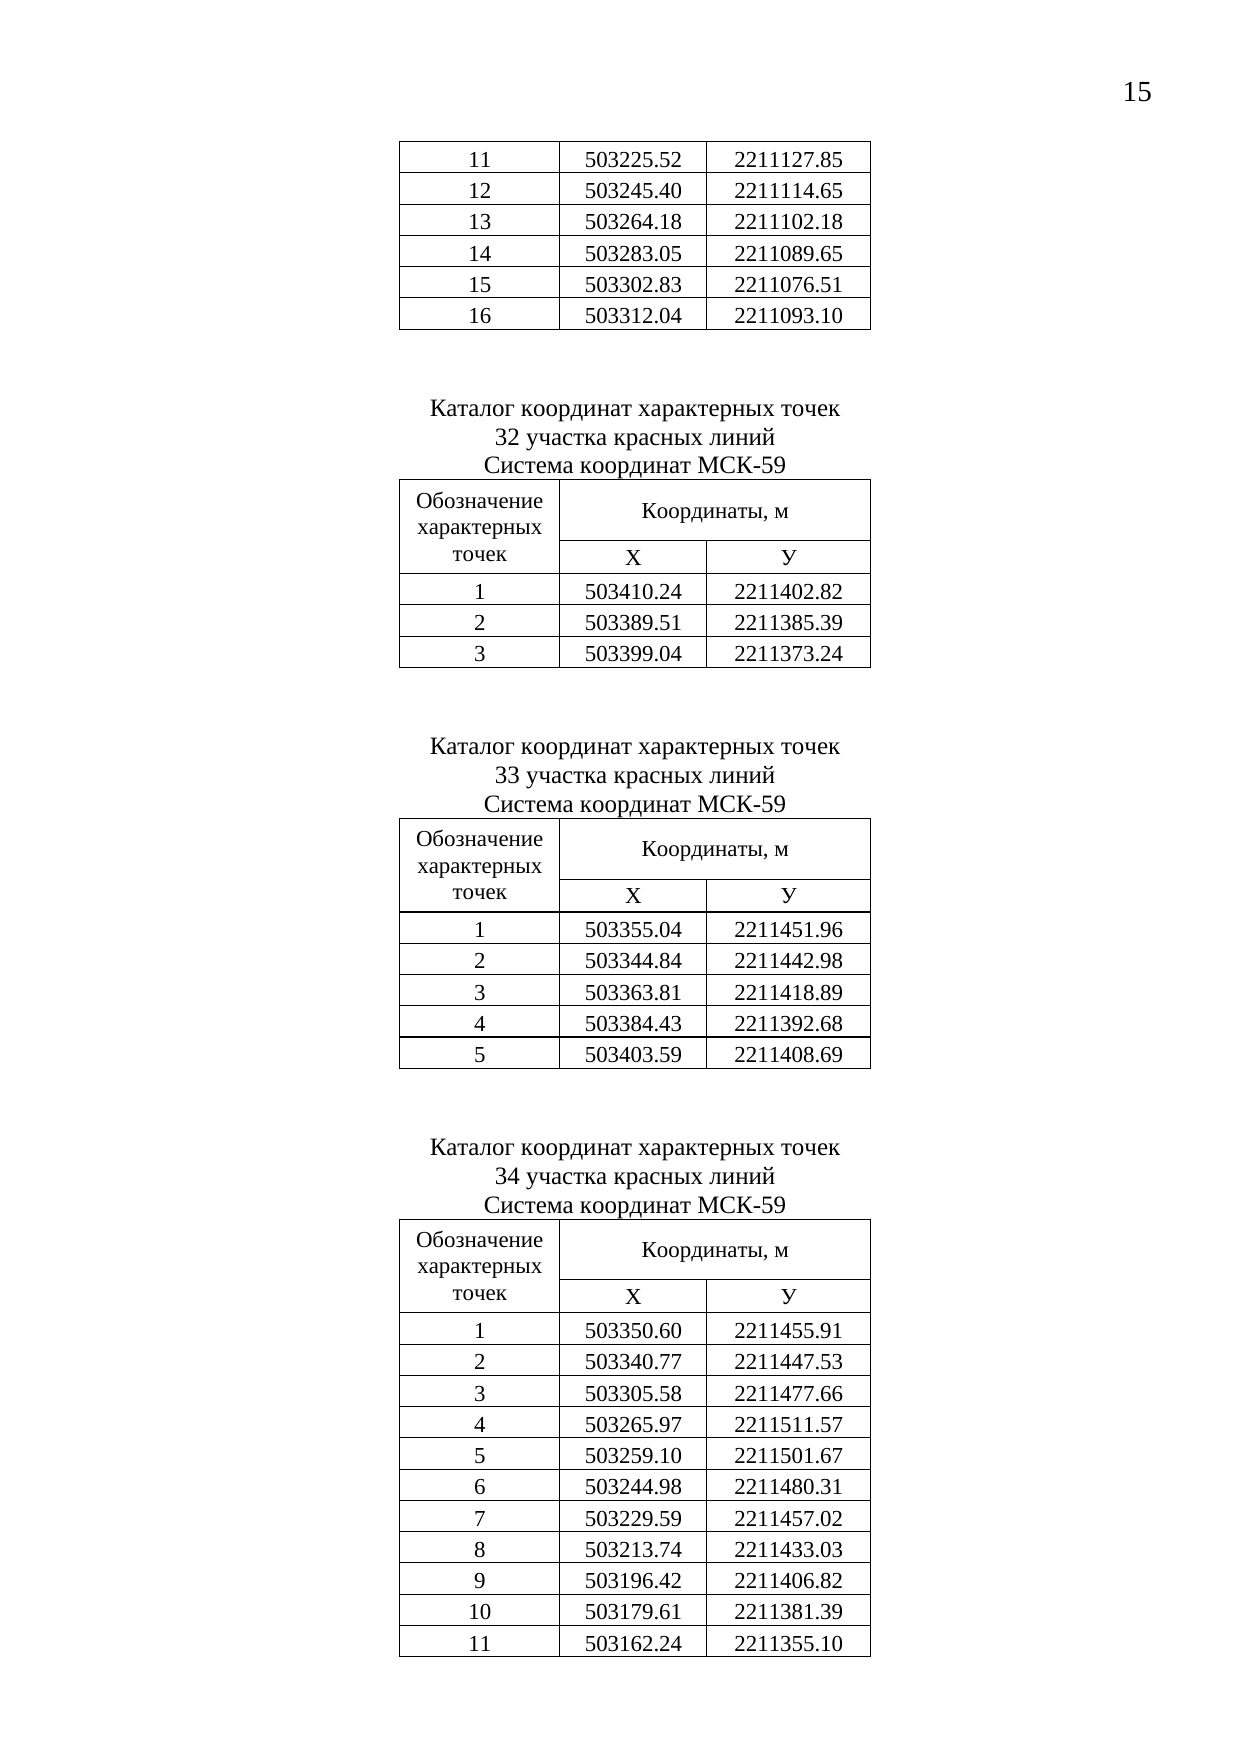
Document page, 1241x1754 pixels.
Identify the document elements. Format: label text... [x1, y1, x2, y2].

table_cell 3 [400, 975, 559, 1005]
table_cell 2211089.65 [707, 236, 870, 266]
table_cell 503399.04 [560, 637, 706, 667]
table_cell 11 [400, 142, 559, 172]
table_cell 2211408.69 [707, 1038, 870, 1068]
table_cell Х [560, 1280, 706, 1312]
text 32 участка красных линий [118, 422, 1152, 451]
table_cell У [707, 1280, 870, 1312]
table_cell 1 [400, 913, 559, 943]
table_cell 2211418.89 [707, 975, 870, 1005]
table_cell 1 [400, 574, 559, 604]
table_cell 503283.05 [560, 236, 706, 266]
table_cell 2211093.10 [707, 298, 870, 328]
table_cell 3 [400, 637, 559, 667]
table_cell 2211451.96 [707, 913, 870, 943]
table_cell 1 [400, 1313, 559, 1343]
table_cell 2211355.10 [707, 1626, 870, 1656]
table_cell 2211511.57 [707, 1407, 870, 1437]
table_cell 8 [400, 1532, 559, 1562]
table_cell 503179.61 [560, 1595, 706, 1625]
table_cell 503363.81 [560, 975, 706, 1005]
table_header Обозначение характерных точек [400, 480, 559, 573]
table_cell 503264.18 [560, 205, 706, 235]
text Система координат МСК-59 [118, 789, 1152, 818]
table_cell 2211373.24 [707, 637, 870, 667]
table_cell 503389.51 [560, 605, 706, 636]
table_cell 2211385.39 [707, 605, 870, 636]
table_cell 2211480.31 [707, 1470, 870, 1500]
text Система координат МСК-59 [118, 1190, 1152, 1218]
table_cell 503344.84 [560, 944, 706, 974]
table_cell 503350.60 [560, 1313, 706, 1343]
table_cell 503244.98 [560, 1470, 706, 1500]
table_cell 10 [400, 1595, 559, 1625]
table_cell 503265.97 [560, 1407, 706, 1437]
table_cell 2 [400, 605, 559, 636]
table_cell 2 [400, 944, 559, 974]
table_cell У [707, 880, 870, 911]
table_cell 4 [400, 1407, 559, 1437]
table_header Обозначение характерных точек [400, 819, 559, 911]
table_header Координаты, м [560, 1220, 870, 1279]
table_cell 503213.74 [560, 1532, 706, 1562]
table_cell 2211455.91 [707, 1313, 870, 1343]
table_cell 5 [400, 1038, 559, 1068]
table_header Обозначение характерных точек [400, 1220, 559, 1312]
table_cell 2211076.51 [707, 267, 870, 297]
table_cell 2 [400, 1345, 559, 1375]
table_cell 5 [400, 1438, 559, 1468]
table_cell 3 [400, 1376, 559, 1406]
text Каталог координат характерных точек [118, 393, 1152, 422]
table_cell 2211442.98 [707, 944, 870, 974]
table_cell Х [560, 880, 706, 911]
table_cell 13 [400, 205, 559, 235]
table_cell 12 [400, 173, 559, 203]
text 34 участка красных линий [118, 1161, 1152, 1190]
table_cell 2211114.65 [707, 173, 870, 203]
table_cell 503355.04 [560, 913, 706, 943]
table_cell 2211447.53 [707, 1345, 870, 1375]
table_cell 14 [400, 236, 559, 266]
table_cell 503302.83 [560, 267, 706, 297]
table_cell У [707, 541, 870, 573]
table_header Координаты, м [560, 480, 870, 540]
table_cell 503305.58 [560, 1376, 706, 1406]
table_cell 2211433.03 [707, 1532, 870, 1562]
table_cell 7 [400, 1501, 559, 1531]
table_cell Х [560, 541, 706, 573]
table_cell 9 [400, 1563, 559, 1593]
table_cell 503384.43 [560, 1006, 706, 1036]
table_cell 2211392.68 [707, 1006, 870, 1036]
table_cell 503403.59 [560, 1038, 706, 1068]
table_header Координаты, м [560, 819, 870, 878]
table_cell 2211406.82 [707, 1563, 870, 1593]
text 33 участка красных линий [118, 760, 1152, 789]
text Каталог координат характерных точек [118, 731, 1152, 760]
table_cell 16 [400, 298, 559, 328]
table_cell 503225.52 [560, 142, 706, 172]
table_cell 503196.42 [560, 1563, 706, 1593]
table_cell 2211102.18 [707, 205, 870, 235]
table_cell 2211381.39 [707, 1595, 870, 1625]
table_cell 503340.77 [560, 1345, 706, 1375]
table_cell 503162.24 [560, 1626, 706, 1656]
table_cell 11 [400, 1626, 559, 1656]
table_cell 503410.24 [560, 574, 706, 604]
text Каталог координат характерных точек [118, 1132, 1152, 1161]
table_cell 2211127.85 [707, 142, 870, 172]
text Система координат МСК-59 [118, 451, 1152, 479]
table_cell 6 [400, 1470, 559, 1500]
table_cell 4 [400, 1006, 559, 1036]
table_cell 2211501.67 [707, 1438, 870, 1468]
table_cell 2211477.66 [707, 1376, 870, 1406]
table_cell 503259.10 [560, 1438, 706, 1468]
table_cell 503312.04 [560, 298, 706, 328]
table_cell 2211457.02 [707, 1501, 870, 1531]
table_cell 15 [400, 267, 559, 297]
table_cell 503229.59 [560, 1501, 706, 1531]
table_cell 2211402.82 [707, 574, 870, 604]
table_cell 503245.40 [560, 173, 706, 203]
